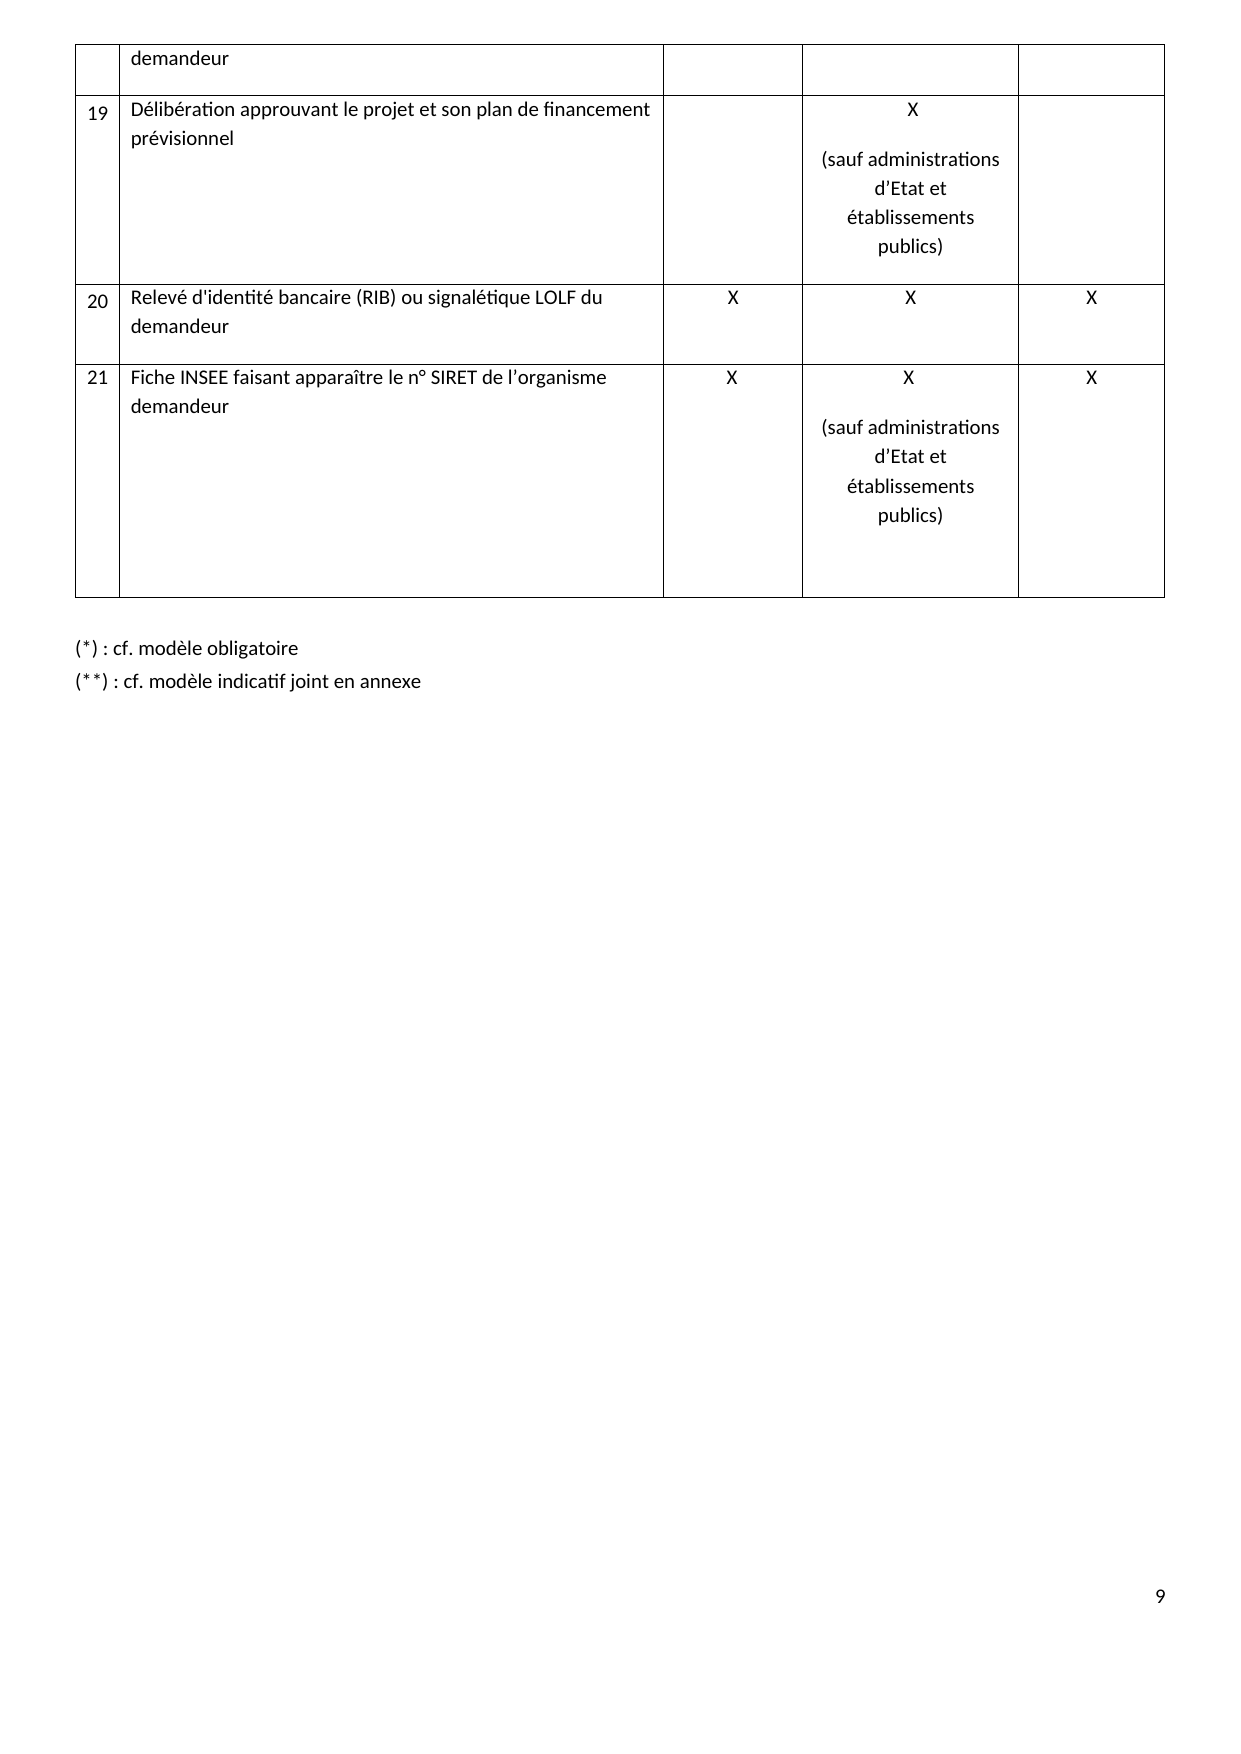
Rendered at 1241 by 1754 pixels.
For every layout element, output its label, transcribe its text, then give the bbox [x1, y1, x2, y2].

table_cell Délibération approuvant le projet et son plan de financement prévisionnel [120, 96, 663, 283]
table_cell X [664, 45, 802, 95]
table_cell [120, 45, 663, 95]
table_cell X (sauf administrations d’Etat et établissements publics) [803, 365, 1018, 597]
table_cell 18 [76, 45, 119, 95]
table_cell 19 [76, 96, 119, 283]
table_cell X [664, 285, 802, 363]
table_cell X [664, 365, 802, 597]
table_cell [1019, 96, 1164, 283]
table_cell 21 [76, 365, 119, 597]
table_cell [664, 96, 802, 283]
table_cell X (sauf administrations d’Etat et établissements publics) [803, 96, 1018, 283]
table_cell X [803, 45, 1018, 95]
text (**) : cf. modèle indicatif joint en annexe [75, 669, 1165, 694]
table_cell X [1019, 285, 1164, 363]
table_cell X [1019, 365, 1164, 597]
table_cell 20 [76, 285, 119, 363]
table_cell Fiche INSEE faisant apparaître le n° SIRET de l’organisme demandeur [120, 365, 663, 597]
table_cell X [1019, 45, 1164, 95]
text (*) : cf. modèle obligatoire [75, 635, 1165, 661]
table_cell X [803, 285, 1018, 363]
table_cell Relevé d'identité bancaire (RIB) ou signalétique LOLF du demandeur [120, 285, 663, 363]
